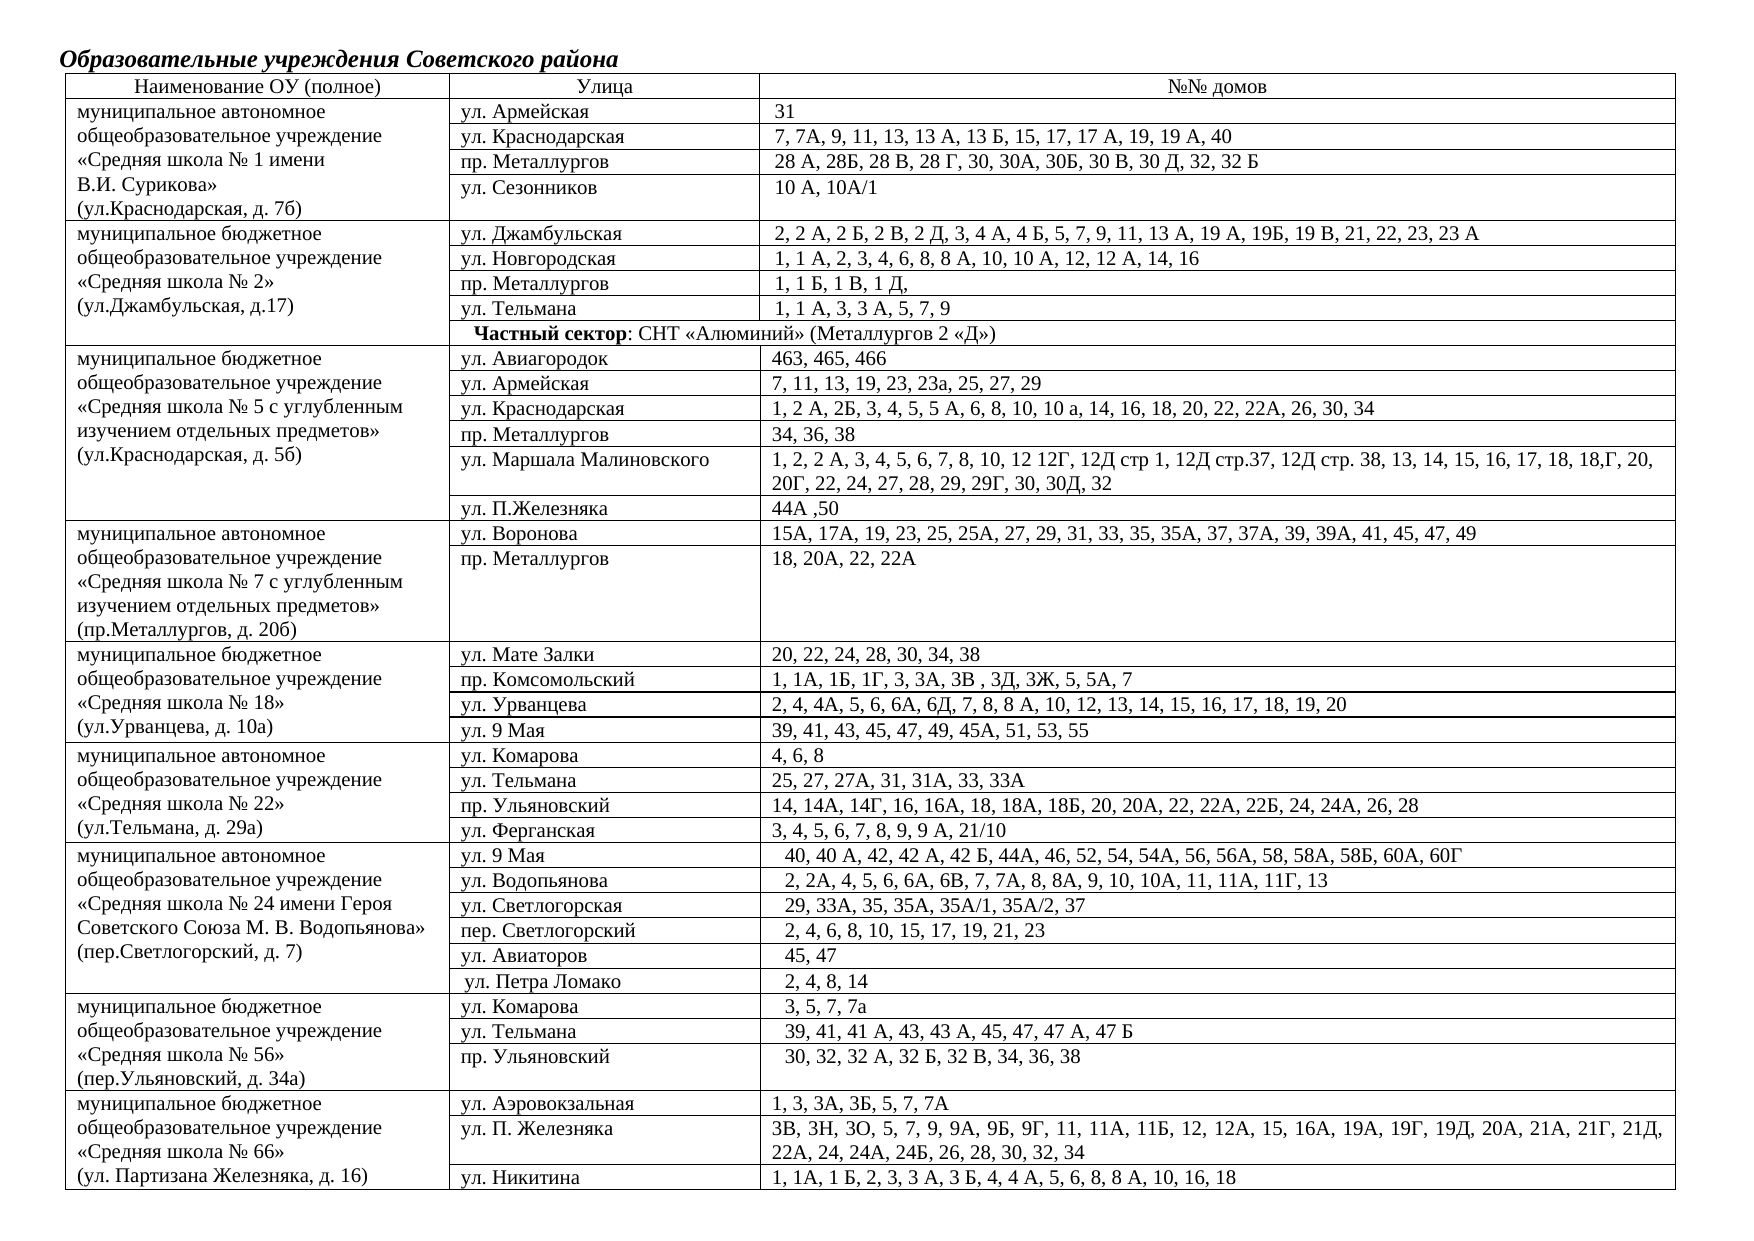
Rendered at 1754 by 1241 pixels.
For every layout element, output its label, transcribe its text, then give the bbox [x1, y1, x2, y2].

table_cell 28 А, 28Б, 28 В, 28 Г, 30, 30А, 30Б, 30 В, 30 Д, 32, 32 Б [760, 150, 1675, 173]
table_cell ул. Тельмана [450, 768, 760, 792]
table_cell муниципальное автономное общеобразовательное учреждение «Средняя школа № 1 имени В.И. Сурикова» (ул.Краснодарская, д. 7б) [66, 99, 449, 219]
table_cell ул. Тельмана [450, 296, 759, 320]
table_cell ул. Сезонников [450, 175, 759, 219]
table_cell пер. Светлогорский [450, 918, 760, 942]
table_cell ул. П. Железняка [450, 1116, 760, 1164]
table_cell 29, 33А, 35, 35А, 35А/1, 35А/2, 37 [761, 893, 1675, 917]
table_cell ул. Светлогорская [450, 893, 760, 917]
table_cell 2, 4, 8, 14 [761, 969, 1675, 993]
table_cell ул. Водопьянова [450, 868, 760, 892]
table_cell 2, 2А, 4, 5, 6, 6А, 6В, 7, 7А, 8, 8А, 9, 10, 10А, 11, 11А, 11Г, 13 [761, 868, 1675, 892]
table_cell ул. Армейская [450, 371, 760, 395]
table_cell муниципальное бюджетное общеобразовательное учреждение «Средняя школа № 18» (ул.Урванцева, д. 10а) [66, 642, 449, 742]
table_cell ул. Урванцева [450, 693, 760, 716]
table_cell ул. Авиагородок [450, 346, 760, 370]
table_cell муниципальное бюджетное общеобразовательное учреждение «Средняя школа № 56» (пер.Ульяновский, д. 34а) [66, 994, 449, 1090]
table_cell 44А ,50 [761, 496, 1675, 520]
table_cell ул. Авиаторов [450, 944, 760, 967]
table_cell муниципальное автономное общеобразовательное учреждение «Средняя школа № 24 имени Героя Советского Союза М. В. Водопьянова» (пер.Светлогорский, д. 7) [66, 843, 449, 993]
text Образовательные учреждения Советского района [59, 44, 1683, 73]
table_cell ул. Маршала Малиновского [450, 447, 760, 495]
table_cell пр. Металлургов [450, 546, 760, 641]
table_cell пр. Комсомольский [450, 667, 760, 691]
table_cell 7, 11, 13, 19, 23, 23а, 25, 27, 29 [761, 371, 1675, 395]
table_cell 1, 1 А, 3, 3 А, 5, 7, 9 [760, 296, 1675, 320]
table_cell ул. Никитина [450, 1165, 760, 1189]
table_cell ул. Джамбульская [450, 221, 759, 245]
table_cell 39, 41, 43, 45, 47, 49, 45А, 51, 53, 55 [761, 718, 1675, 742]
table_cell 7, 7А, 9, 11, 13, 13 А, 13 Б, 15, 17, 17 А, 19, 19 А, 40 [760, 124, 1675, 148]
table_header Наименование ОУ (полное) [66, 74, 449, 98]
table_cell ул. Тельмана [450, 1019, 760, 1043]
table_cell ул. 9 Мая [450, 843, 760, 867]
table_cell ул. П.Железняка [450, 496, 760, 520]
table_cell 4, 6, 8 [761, 743, 1675, 767]
table_cell 1, 1 А, 2, 3, 4, 6, 8, 8 А, 10, 10 А, 12, 12 А, 14, 16 [760, 246, 1675, 270]
table_cell 45, 47 [761, 944, 1675, 967]
table_cell ул. 9 Мая [450, 718, 760, 742]
table_cell пр. Металлургов [450, 150, 759, 173]
table_header №№ домов [760, 74, 1675, 98]
table_cell муниципальное автономное общеобразовательное учреждение «Средняя школа № 22» (ул.Тельмана, д. 29а) [66, 743, 449, 842]
table_cell 14, 14А, 14Г, 16, 16А, 18, 18А, 18Б, 20, 20А, 22, 22А, 22Б, 24, 24А, 26, 28 [761, 793, 1675, 817]
table_cell пр. Ульяновский [450, 793, 760, 817]
table_cell муниципальное бюджетное общеобразовательное учреждение «Средняя школа № 2» (ул.Джамбульская, д.17) [66, 221, 449, 345]
table_cell ул. Аэровокзальная [450, 1091, 760, 1115]
table_header Улица [450, 74, 759, 98]
table_cell ул. Петра Ломако [450, 969, 760, 993]
table_cell муниципальное бюджетное общеобразовательное учреждение «Средняя школа № 66» (ул. Партизана Железняка, д. 16) [66, 1091, 449, 1189]
table_cell 1, 1А, 1Б, 1Г, 3, 3А, 3В , 3Д, 3Ж, 5, 5А, 7 [761, 667, 1675, 691]
table_cell 1, 2 А, 2Б, 3, 4, 5, 5 А, 6, 8, 10, 10 а, 14, 16, 18, 20, 22, 22А, 26, 30, 34 [761, 396, 1675, 420]
table_cell 3, 4, 5, 6, 7, 8, 9, 9 А, 21/10 [761, 818, 1675, 842]
table_cell ул. Краснодарская [450, 124, 759, 148]
table_cell 10 А, 10А/1 [760, 175, 1675, 219]
table_cell 34, 36, 38 [761, 421, 1675, 446]
table_cell 30, 32, 32 А, 32 Б, 32 В, 34, 36, 38 [761, 1044, 1675, 1090]
table_cell ул. Воронова [450, 521, 760, 545]
table_cell ул. Комарова [450, 994, 760, 1018]
table_cell 31 [760, 99, 1675, 123]
table_cell пр. Ульяновский [450, 1044, 760, 1090]
table_cell 1, 2, 2 А, 3, 4, 5, 6, 7, 8, 10, 12 12Г, 12Д стр 1, 12Д стр.37, 12Д стр. 38, 13, 14, 15, 16, 17, 18, 18,Г, 20, 20Г, 22, 24, 27, 28, 29, 29Г, 30, 30Д, 32 [761, 447, 1675, 495]
table_cell 25, 27, 27А, 31, 31А, 33, 33А [761, 768, 1675, 792]
table_cell пр. Металлургов [450, 271, 759, 295]
table_cell ул. Новгородская [450, 246, 759, 270]
table_cell 18, 20А, 22, 22А [761, 546, 1675, 641]
table_cell 3В, 3Н, 3О, 5, 7, 9, 9А, 9Б, 9Г, 11, 11А, 11Б, 12, 12А, 15, 16А, 19А, 19Г, 19Д, 20А, 21А, 21Г, 21Д, 22А, 24, 24А, 24Б, 26, 28, 30, 32, 34 [761, 1116, 1675, 1164]
table_cell пр. Металлургов [450, 421, 760, 446]
table_cell ул. Ферганская [450, 818, 760, 842]
table_cell ул. Комарова [450, 743, 760, 767]
table_cell 2, 4, 4А, 5, 6, 6А, 6Д, 7, 8, 8 А, 10, 12, 13, 14, 15, 16, 17, 18, 19, 20 [761, 693, 1675, 716]
table_cell муниципальное автономное общеобразовательное учреждение «Средняя школа № 7 с углубленным изучением отдельных предметов» (пр.Металлургов, д. 20б) [66, 521, 449, 641]
table_cell ул. Армейская [450, 99, 759, 123]
table_cell 39, 41, 41 А, 43, 43 А, 45, 47, 47 А, 47 Б [761, 1019, 1675, 1043]
table_cell 20, 22, 24, 28, 30, 34, 38 [761, 642, 1675, 666]
table_cell 15А, 17А, 19, 23, 25, 25А, 27, 29, 31, 33, 35, 35А, 37, 37А, 39, 39А, 41, 45, 47, 49 [761, 521, 1675, 545]
table_cell муниципальное бюджетное общеобразовательное учреждение «Средняя школа № 5 с углубленным изучением отдельных предметов» (ул.Краснодарская, д. 5б) [66, 346, 449, 520]
table_cell 463, 465, 466 [761, 346, 1675, 370]
table_cell ул. Краснодарская [450, 396, 760, 420]
table_cell Частный сектор: СНТ «Алюминий» (Металлургов 2 «Д») [450, 321, 1675, 345]
table_cell 1, 3, 3А, 3Б, 5, 7, 7А [761, 1091, 1675, 1115]
table_cell 2, 2 А, 2 Б, 2 В, 2 Д, 3, 4 А, 4 Б, 5, 7, 9, 11, 13 А, 19 А, 19Б, 19 В, 21, 22, 23, 23 А [760, 221, 1675, 245]
table_cell 2, 4, 6, 8, 10, 15, 17, 19, 21, 23 [761, 918, 1675, 942]
table_cell 40, 40 А, 42, 42 А, 42 Б, 44А, 46, 52, 54, 54А, 56, 56А, 58, 58А, 58Б, 60А, 60Г [761, 843, 1675, 867]
table_cell ул. Мате Залки [450, 642, 760, 666]
table_cell 1, 1 Б, 1 В, 1 Д, [760, 271, 1675, 295]
table_cell 1, 1А, 1 Б, 2, 3, 3 А, 3 Б, 4, 4 А, 5, 6, 8, 8 А, 10, 16, 18 [761, 1165, 1675, 1189]
table_cell 3, 5, 7, 7а [761, 994, 1675, 1018]
